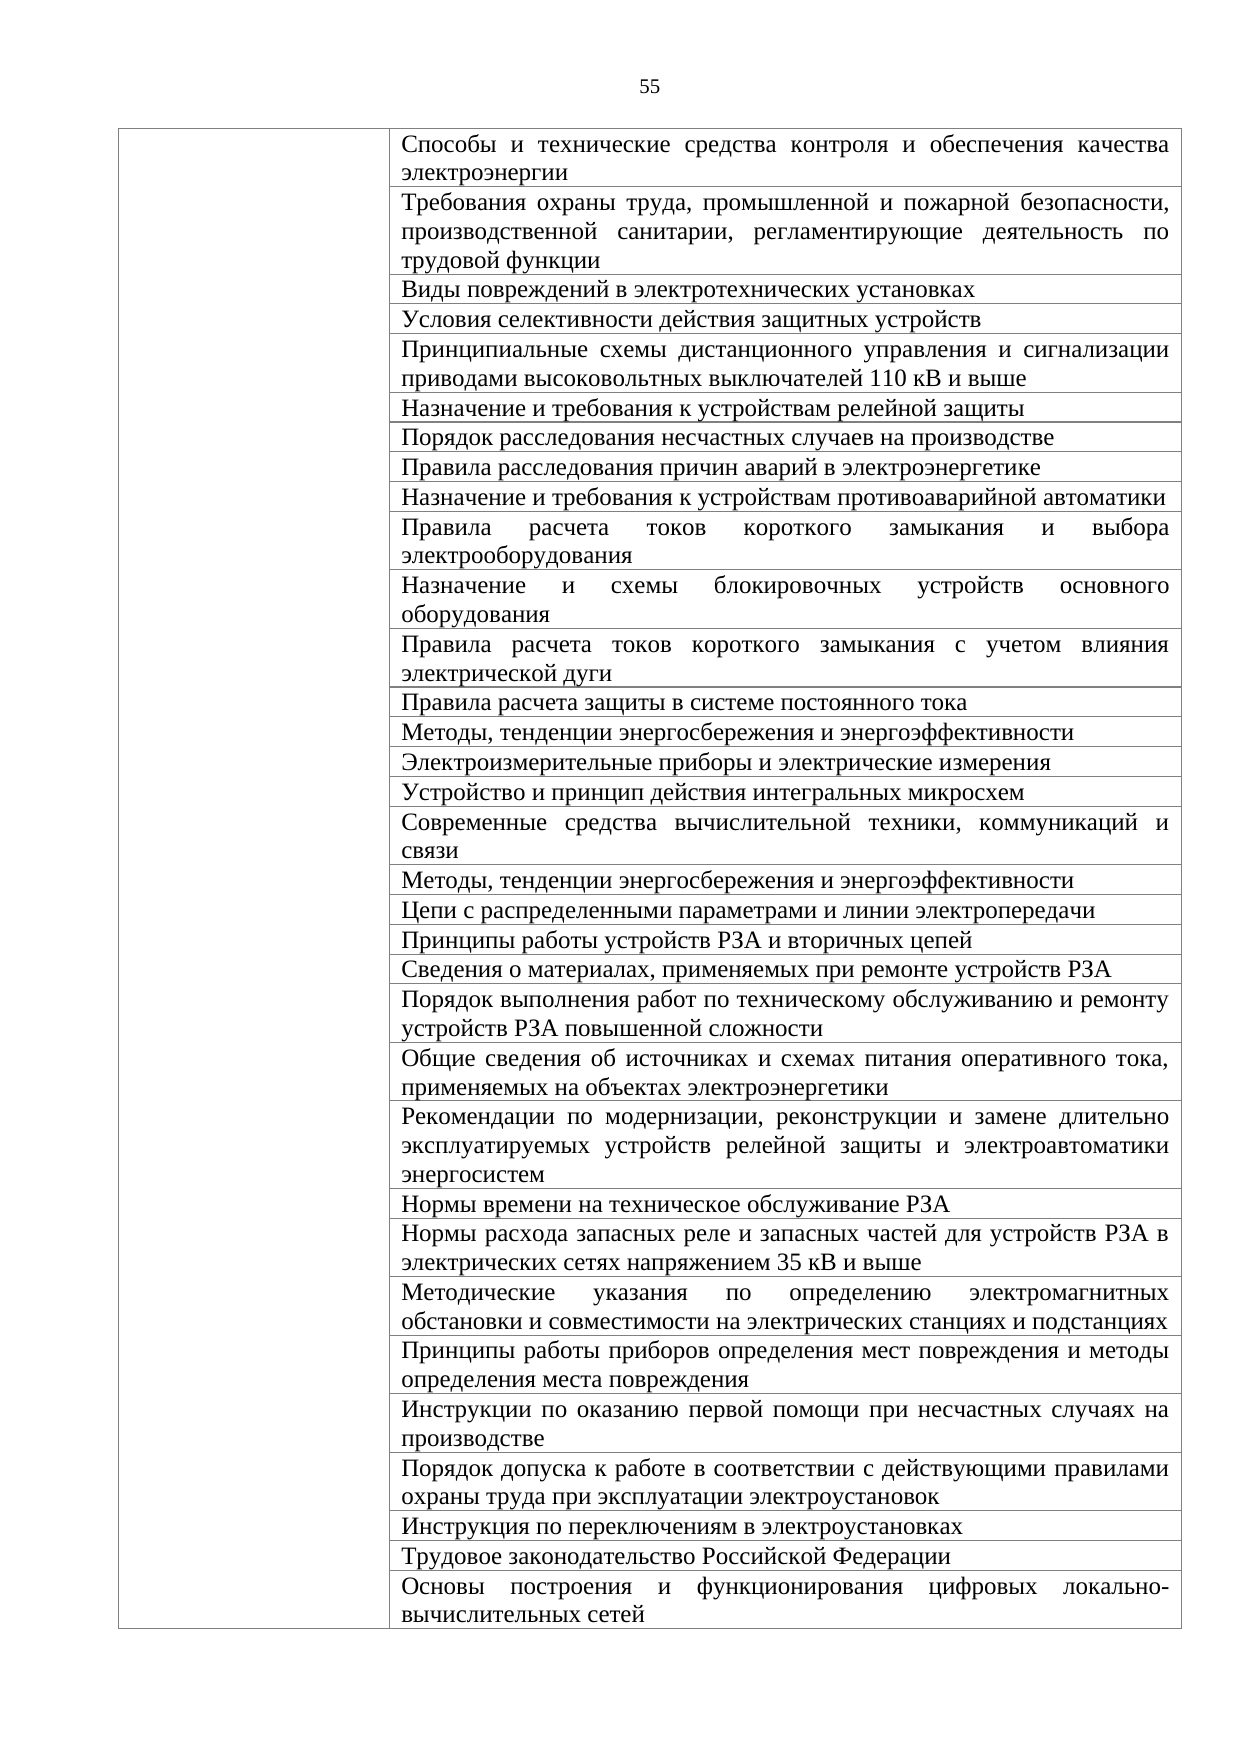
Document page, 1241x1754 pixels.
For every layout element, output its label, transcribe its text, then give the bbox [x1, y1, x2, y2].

table_cell Современные средства вычислительной техники, коммуникаций и связи [390, 807, 1181, 864]
table_cell Инструкции по оказанию первой помощи при несчастных случаях на производстве [390, 1394, 1181, 1452]
table_cell Трудовое законодательство Российской Федерации [390, 1541, 1181, 1570]
table_cell Правила расчета токов короткого замыкания и выбора электрооборудования [390, 512, 1181, 569]
table_cell Методы, тенденции энергосбережения и энергоэффективности [390, 865, 1181, 894]
table_cell Порядок расследования несчастных случаев на производстве [390, 423, 1181, 451]
table_cell Назначение и требования к устройствам релейной защиты [390, 393, 1181, 421]
table_cell Способы и технические средства контроля и обеспечения качества электроэнергии [390, 129, 1181, 186]
table_cell Назначение и требования к устройствам противоаварийной автоматики [390, 482, 1181, 511]
table_cell Устройство и принцип действия интегральных микросхем [390, 777, 1181, 806]
table_cell Сведения о материалах, применяемых при ремонте устройств РЗА [390, 955, 1181, 983]
table_cell Инструкция по переключениям в электроустановках [390, 1511, 1181, 1540]
table_cell Принципиальные схемы дистанционного управления и сигнализации приводами высоковольтных выключателей 110 кВ и выше [390, 334, 1181, 392]
table_cell Правила расчета токов короткого замыкания с учетом влияния электрической дуги [390, 629, 1181, 686]
table_cell Общие сведения об источниках и схемах питания оперативного тока, применяемых на объектах электроэнергетики [390, 1043, 1181, 1100]
table_cell Порядок выполнения работ по техническому обслуживанию и ремонту устройств РЗА повышенной сложности [390, 984, 1181, 1042]
table_cell Цепи с распределенными параметрами и линии электропередачи [390, 895, 1181, 924]
table_cell Нормы времени на техническое обслуживание РЗА [390, 1189, 1181, 1217]
table_cell Назначение и схемы блокировочных устройств основного оборудования [390, 570, 1181, 628]
table_cell Нормы расхода запасных реле и запасных частей для устройств РЗА в электрических сетях напряжением 35 кВ и выше [390, 1219, 1181, 1276]
table_cell Принципы работы приборов определения мест повреждения и методы определения места повреждения [390, 1336, 1181, 1393]
table_cell Правила расчета защиты в системе постоянного тока [390, 688, 1181, 716]
table_cell Принципы работы устройств РЗА и вторичных цепей [390, 925, 1181, 953]
table_cell Виды повреждений в электротехнических установках [390, 275, 1181, 303]
table_cell Условия селективности действия защитных устройств [390, 304, 1181, 333]
table_cell Порядок допуска к работе в соответствии с действующими правилами охраны труда при эксплуатации электроустановок [390, 1453, 1181, 1510]
table_cell Требования охраны труда, промышленной и пожарной безопасности, производственной санитарии, регламентирующие деятельность по трудовой функции [390, 187, 1181, 273]
table_cell Методические указания по определению электромагнитных обстановки и совместимости на электрических станциях и подстанциях [390, 1277, 1181, 1334]
table_cell Электроизмерительные приборы и электрические измерения [390, 747, 1181, 776]
table_cell Правила расследования причин аварий в электроэнергетике [390, 452, 1181, 481]
table_cell Методы, тенденции энергосбережения и энергоэффективности [390, 717, 1181, 746]
table_cell Рекомендации по модернизации, реконструкции и замене длительно эксплуатируемых устройств релейной защиты и электроавтоматики энергосистем [390, 1101, 1181, 1188]
table_cell Основы построения и функционирования цифровых локально-вычислительных сетей [390, 1571, 1181, 1628]
